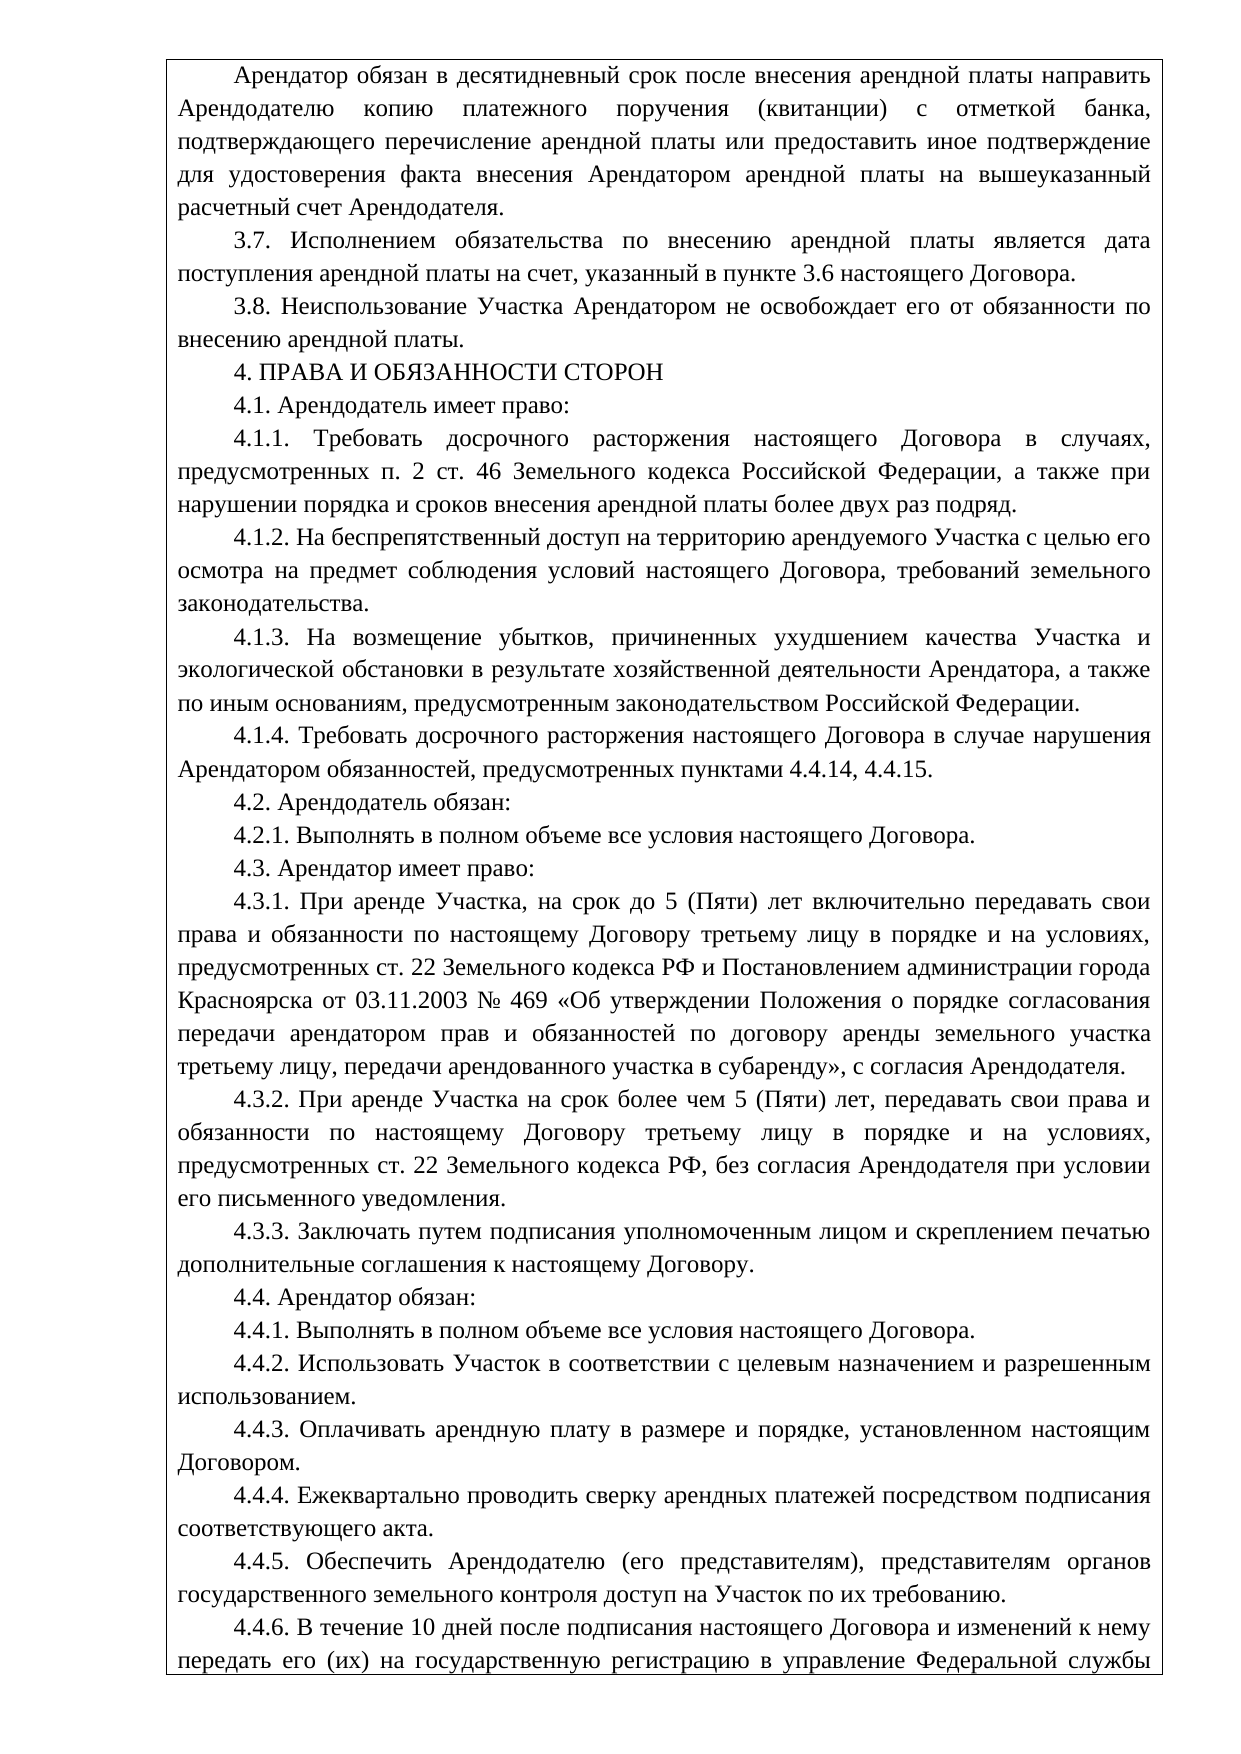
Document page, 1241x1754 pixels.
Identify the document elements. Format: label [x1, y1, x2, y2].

table_header [167, 60, 1162, 1674]
